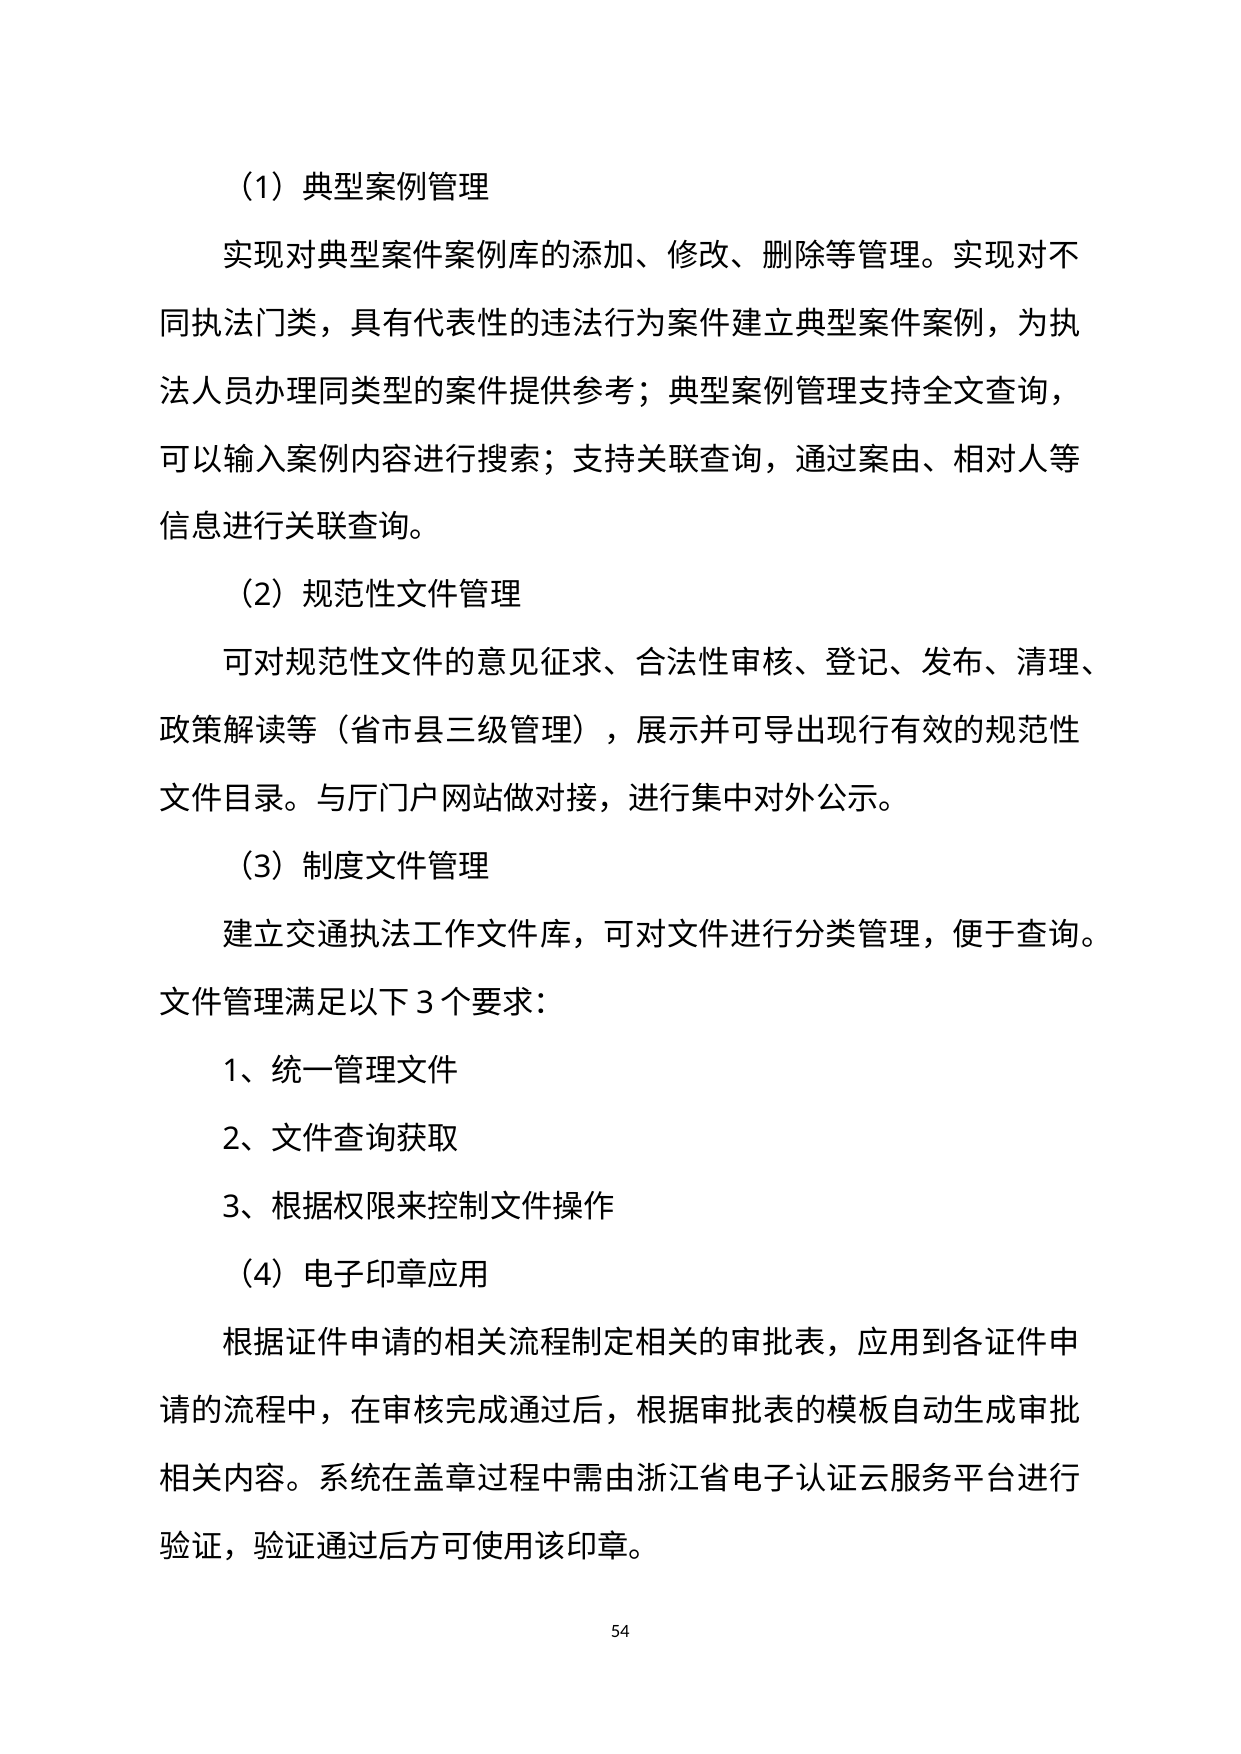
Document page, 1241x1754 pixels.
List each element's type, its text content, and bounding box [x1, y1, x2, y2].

text 3、根据权限来控制文件操作 [159, 1181, 1081, 1227]
text 根据证件申请的相关流程制定相关的审批表，应用到各证件申请的流程中，在审核完成通过后，根据审批表的模板自动生成审批相关内容。系统在盖章过程中需由浙江省电子认证云服务平台进行验证，验证通过后方可使用该印章。 [159, 1318, 1081, 1566]
text （4）电子印章应用 [159, 1249, 1081, 1295]
text （3）制度文件管理 [159, 841, 1081, 886]
text （1）典型案例管理 [159, 162, 1081, 208]
text 2、文件查询获取 [159, 1113, 1081, 1159]
text 实现对典型案件案例库的添加、修改、删除等管理。实现对不同执法门类，具有代表性的违法行为案件建立典型案件案例，为执法人员办理同类型的案件提供参考；典型案例管理支持全文查询，可以输入案例内容进行搜索；支持关联查询，通过案由、相对人等信息进行关联查询。 [159, 230, 1081, 547]
text 建立交通执法工作文件库，可对文件进行分类管理，便于查询。文件管理满足以下3个要求： [159, 909, 1081, 1022]
text （2）规范性文件管理 [159, 569, 1081, 615]
text 可对规范性文件的意见征求、合法性审核、登记、发布、清理、政策解读等（省市县三级管理），展示并可导出现行有效的规范性文件目录。与厅门户网站做对接，进行集中对外公示。 [159, 638, 1081, 818]
text 1、统一管理文件 [159, 1045, 1081, 1091]
